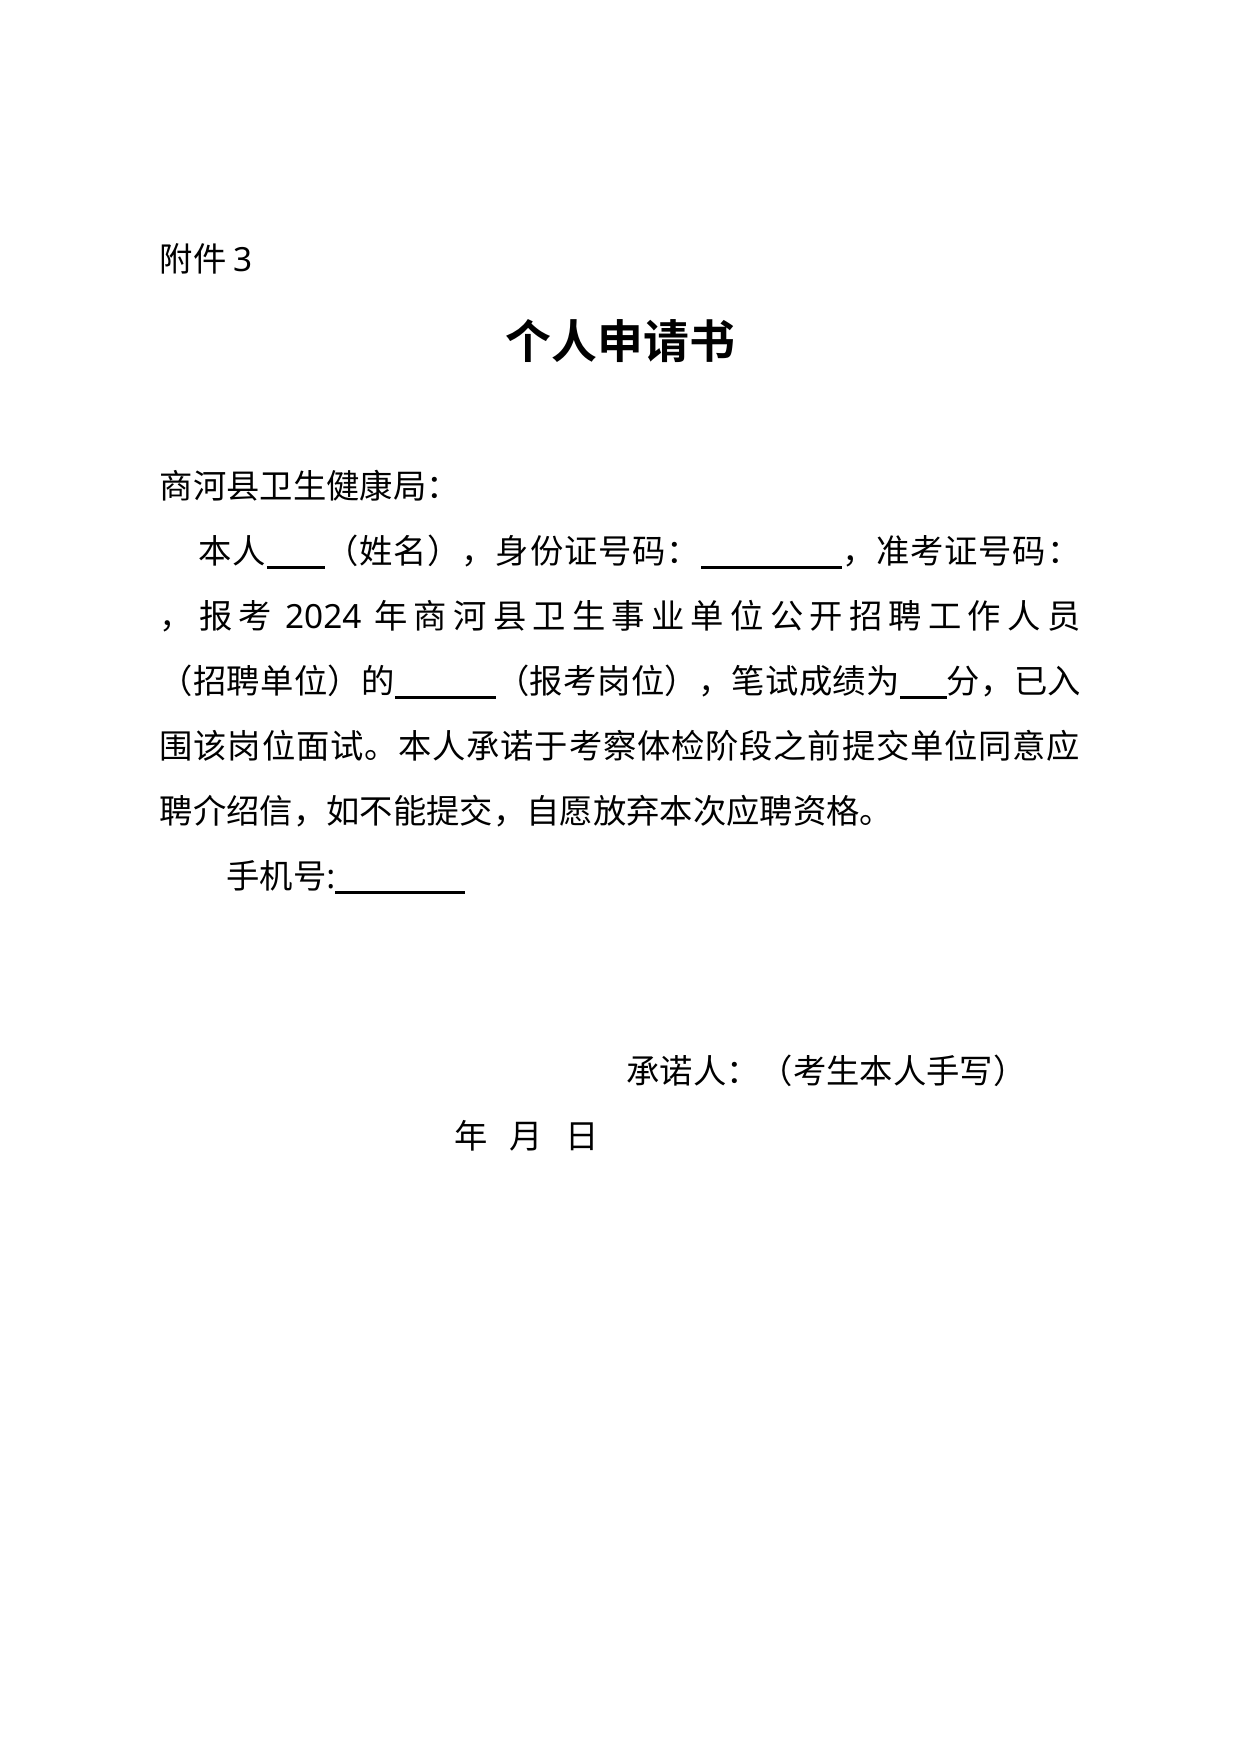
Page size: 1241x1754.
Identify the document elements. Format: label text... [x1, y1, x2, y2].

text 手机号: [159, 842, 1081, 907]
text 商河县卫生健康局： [159, 452, 1081, 517]
text 本人 （姓名），身份证号码： ，准考证号码： ，报考2024年商河县卫生事业单位公开招聘工作人员 （招聘单位）的 （报考岗位），笔试成绩为 分，已入围该岗位面试。本人承诺于考察体检阶段之前提交单位同意应聘介绍信，如不能提交，自愿放弃本次应聘资格。 [159, 517, 1081, 842]
text 承诺人：（考生本人手写） [159, 1037, 1081, 1102]
text 附件3 [159, 224, 1081, 289]
text 个人申请书 [159, 289, 1081, 387]
text 年 月 日 [159, 1102, 1081, 1167]
